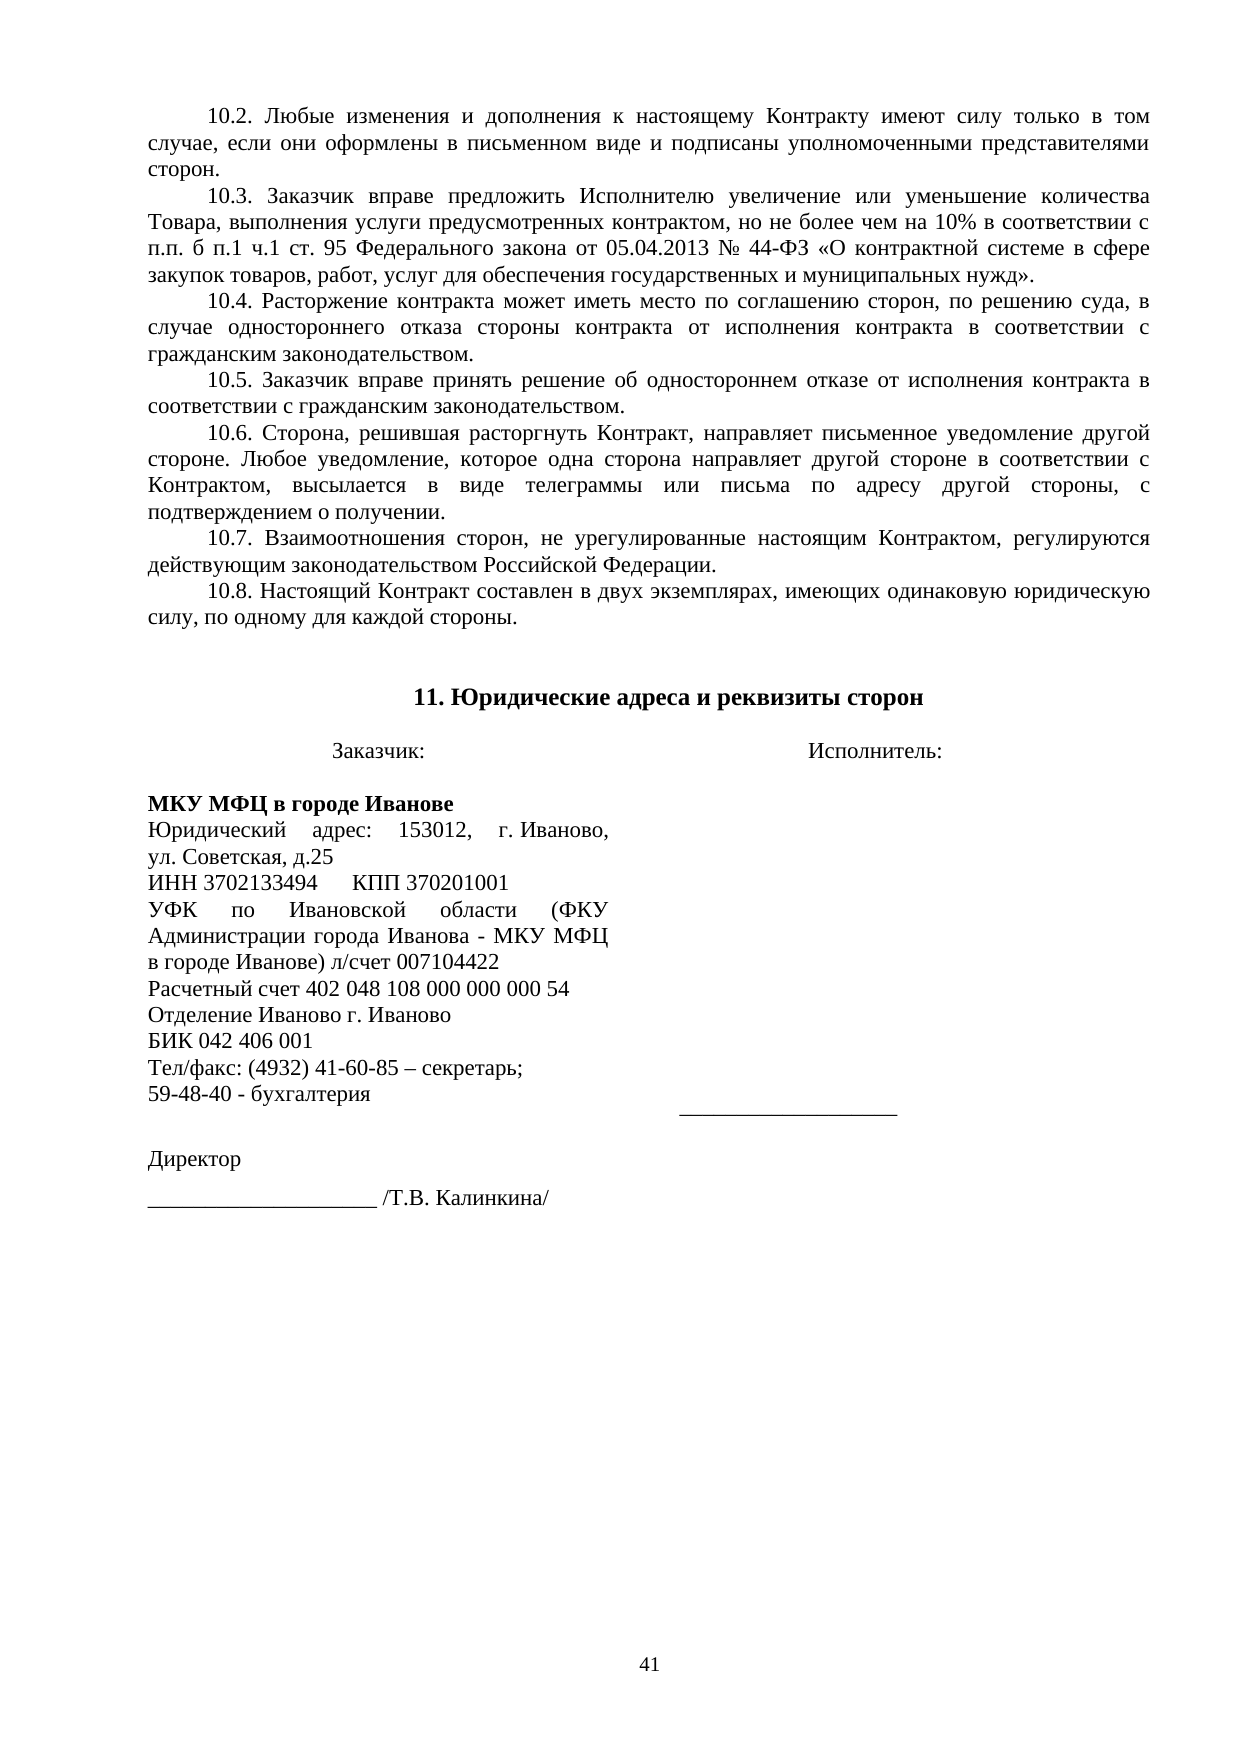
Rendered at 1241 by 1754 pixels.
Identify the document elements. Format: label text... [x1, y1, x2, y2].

text 10.6. Сторона, решившая расторгнуть Контракт, направляет письменное уведомление другой стороне. Любое уведомление, которое одна сторона направляет другой стороне в соответствии с Контрактом, высылается в виде телеграммы или письма по адресу другой стороны, с подтверждением о получении. [148, 419, 1152, 524]
text 10.2. Любые изменения и дополнения к настоящему Контракту имеют силу только в том случае, если они оформлены в письменном виде и подписаны уполномоченными представителями сторон. [148, 103, 1152, 182]
text 10.5. Заказчик вправе принять решение об одностороннем отказе от исполнения контракта в соответствии с гражданским законодательством. [148, 366, 1152, 419]
text 10.3. Заказчик вправе предложить Исполнителю увеличение или уменьшение количества Товара, выполнения услуги предусмотренных контрактом, но не более чем на 10% в соответствии с п.п. б п.1 ч.1 ст. 95 Федерального закона от 05.04.2013 № 44-ФЗ «О контрактной системе в сфере закупок товаров, работ, услуг для обеспечения государственных и муниципальных нужд». [148, 182, 1152, 287]
table_header Заказчик: МКУ МФЦ в городе Иванове Юридический адрес: . Иваново, ул. Советская, д.25 ИНН 3702133494 КПП 370201001 УФК по Ивановской области (ФКУ Администрации города Иванова - МКУ МФЦ в городе Иванове) л/счет 007104422 Расчетный счет 402 048 108 000 000 000 54 Отделение Иваново г. Иваново БИК 042 406 001 Тел/факс: (4932) 41-60-85 – секретарь; 59-48-40 - бухгалтерия Директор ____________________ /Т.В. Калинкина/ [136, 738, 620, 1223]
table_header Исполнитель: ___________________ [620, 738, 1123, 1223]
text 10.7. Взаимоотношения сторон, не урегулированные настоящим Контрактом, регулируются действующим законодательством Российской Федерации. [148, 524, 1152, 577]
list Юридические адреса и реквизиты сторон [185, 682, 1152, 711]
text 10.8. Настоящий Контракт составлен в двух экземплярах, имеющих одинаковую юридическую силу, по одному для каждой стороны. [148, 577, 1152, 630]
text 10.4. Расторжение контракта может иметь место по соглашению сторон, по решению суда, в случае одностороннего отказа стороны контракта от исполнения контракта в соответствии с гражданским законодательством. [148, 287, 1152, 366]
